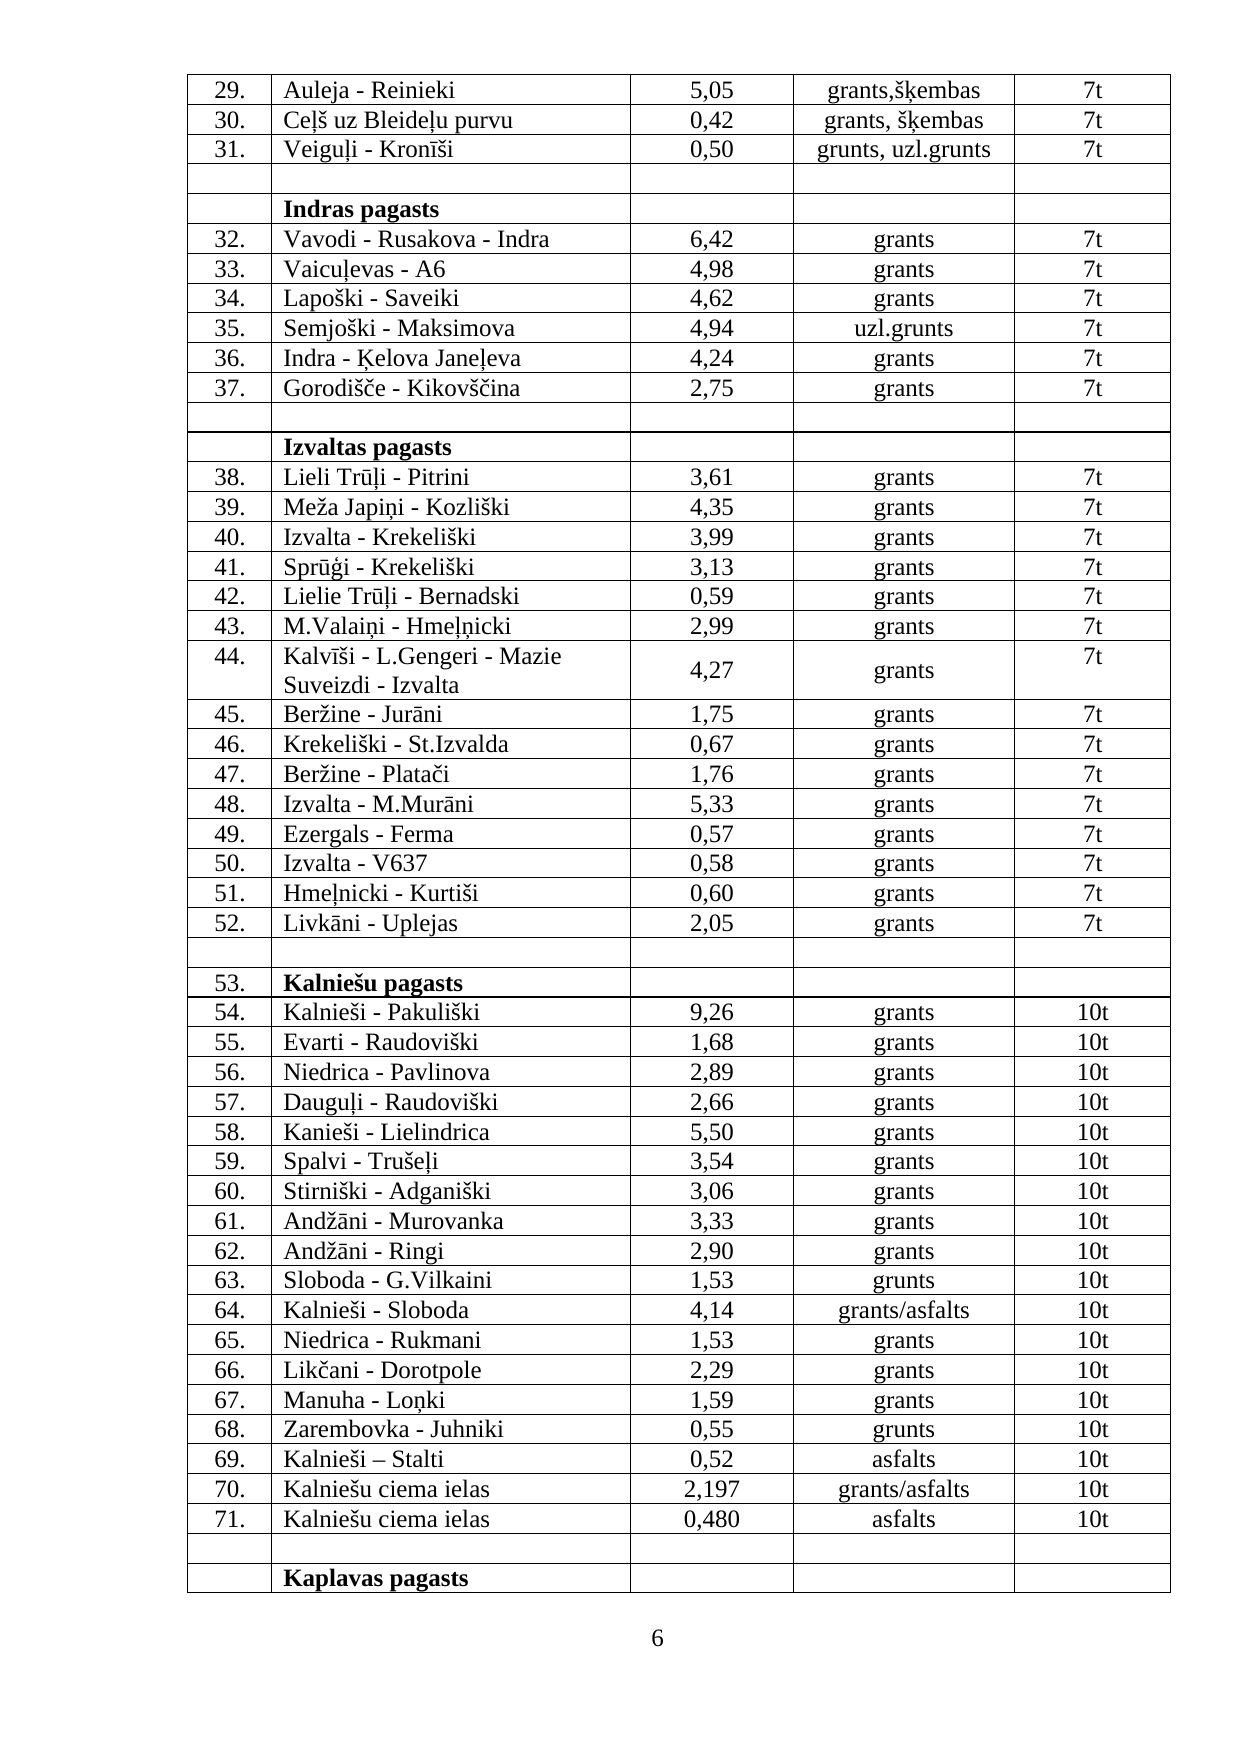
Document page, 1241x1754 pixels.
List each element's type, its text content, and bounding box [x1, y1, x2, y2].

table_cell 60. [188, 1176, 271, 1205]
table_cell 33. [188, 254, 271, 282]
table_cell grants [794, 1176, 1014, 1205]
table_cell 52. [188, 908, 271, 937]
table_cell 3,99 [631, 522, 793, 551]
table_cell Beržine - Platači [272, 759, 630, 788]
table_cell 7t [1015, 373, 1170, 402]
table_cell 10t [1015, 998, 1170, 1026]
table_cell 58. [188, 1117, 271, 1145]
table_cell grants [794, 224, 1014, 253]
table_cell Kanieši - Lielindrica [272, 1117, 630, 1145]
table_cell Stirniški - Adganiški [272, 1176, 630, 1205]
table_cell [1015, 433, 1170, 461]
table_cell grants/asfalts [794, 1474, 1014, 1503]
table_cell Kalnieši - Sloboda [272, 1295, 630, 1324]
table_cell Izvalta - Krekeliški [272, 522, 630, 551]
table_cell Izvaltas pagasts [272, 433, 630, 461]
table_cell grants [794, 492, 1014, 521]
table_cell asfalts [794, 1504, 1014, 1533]
table_cell 7t [1015, 581, 1170, 610]
table_cell 42. [188, 581, 271, 610]
table_cell [1015, 938, 1170, 967]
table_cell grants [794, 462, 1014, 491]
table_cell 4,35 [631, 492, 793, 521]
table_cell 57. [188, 1087, 271, 1116]
table_cell 2,66 [631, 1087, 793, 1116]
table_cell [188, 433, 271, 461]
table_cell Dauguļi - Raudoviški [272, 1087, 630, 1116]
table_cell Indras pagasts [272, 194, 630, 223]
table_cell Niedrica - Pavlinova [272, 1057, 630, 1086]
table_cell 50. [188, 849, 271, 877]
table_cell 51. [188, 878, 271, 907]
table_cell 53. [188, 968, 271, 996]
table_cell grants [794, 789, 1014, 818]
table_cell Livkāni - Uplejas [272, 908, 630, 937]
table_cell 38. [188, 462, 271, 491]
table_cell [188, 403, 271, 431]
table_cell 7t [1015, 700, 1170, 728]
table_cell 2,75 [631, 373, 793, 402]
table_cell 39. [188, 492, 271, 521]
table_cell 7t [1015, 522, 1170, 551]
table_cell uzl.grunts [794, 313, 1014, 342]
table_cell 5,50 [631, 1117, 793, 1145]
table_cell asfalts [794, 1444, 1014, 1473]
table_cell Kalniešu pagasts [272, 968, 630, 996]
table_cell 1,76 [631, 759, 793, 788]
table_cell grunts [794, 1415, 1014, 1443]
table_cell 0,60 [631, 878, 793, 907]
table_cell Vavodi - Rusakova - Indra [272, 224, 630, 253]
table_cell grants [794, 343, 1014, 372]
table_cell 7t [1015, 908, 1170, 937]
table_cell Izvalta - M.Murāni [272, 789, 630, 818]
table_cell Kalniešu ciema ielas [272, 1474, 630, 1503]
table_cell 63. [188, 1266, 271, 1294]
table_cell grants [794, 1057, 1014, 1086]
table_cell 40. [188, 522, 271, 551]
table_cell [794, 433, 1014, 461]
table_cell grants [794, 819, 1014, 847]
table_cell M.Valaiņi - Hmeļņicki [272, 611, 630, 640]
table_cell [794, 938, 1014, 967]
table_cell Manuha - Loņki [272, 1385, 630, 1413]
table_cell grants [794, 1027, 1014, 1056]
table_cell 10t [1015, 1087, 1170, 1116]
table_cell Kalniešu ciema ielas [272, 1504, 630, 1533]
table_cell 7t [1015, 789, 1170, 818]
table_cell 2,90 [631, 1236, 793, 1264]
table_cell [631, 194, 793, 223]
table_cell Lieli Trūļi - Pitrini [272, 462, 630, 491]
table_cell 7t [1015, 313, 1170, 342]
table_cell Lielie Trūļi - Bernadski [272, 581, 630, 610]
table_cell 7t [1015, 849, 1170, 877]
table_cell grunts [794, 1266, 1014, 1294]
table_cell 37. [188, 373, 271, 402]
table_cell 7t [1015, 552, 1170, 580]
table_cell 4,62 [631, 284, 793, 312]
table_cell Gorodišče - Kikovščina [272, 373, 630, 402]
table_cell 10t [1015, 1027, 1170, 1056]
table_cell Vaicuļevas - A6 [272, 254, 630, 282]
table_cell 65. [188, 1325, 271, 1354]
table_cell [794, 403, 1014, 431]
table_cell Lapoški - Saveiki [272, 284, 630, 312]
table_cell 66. [188, 1355, 271, 1384]
table_cell 4,24 [631, 343, 793, 372]
table_cell 4,14 [631, 1295, 793, 1324]
table_cell grants [794, 1236, 1014, 1264]
table_cell 7t [1015, 462, 1170, 491]
table_cell [794, 194, 1014, 223]
table_cell 59. [188, 1146, 271, 1175]
table_cell 10t [1015, 1206, 1170, 1235]
table_cell [188, 1564, 271, 1592]
table_cell Zarembovka - Juhniki [272, 1415, 630, 1443]
table_cell [631, 1564, 793, 1592]
table_cell 10t [1015, 1236, 1170, 1264]
table_cell grants [794, 373, 1014, 402]
table_cell [188, 164, 271, 193]
table_cell 2,29 [631, 1355, 793, 1384]
table_cell 10t [1015, 1415, 1170, 1443]
table_cell 10t [1015, 1474, 1170, 1503]
table_cell grants [794, 284, 1014, 312]
table_cell 68. [188, 1415, 271, 1443]
table_cell 43. [188, 611, 271, 640]
table_cell 46. [188, 729, 271, 758]
table_cell [631, 433, 793, 461]
table_cell 49. [188, 819, 271, 847]
table_cell 36. [188, 343, 271, 372]
table_cell 10t [1015, 1266, 1170, 1294]
table_cell grants [794, 849, 1014, 877]
table_cell 7t [1015, 284, 1170, 312]
table_cell [794, 1534, 1014, 1562]
table_cell grants [794, 1206, 1014, 1235]
table_cell 7t [1015, 75, 1170, 104]
table_cell 0,57 [631, 819, 793, 847]
table_cell Hmeļnicki - Kurtiši [272, 878, 630, 907]
table_cell 56. [188, 1057, 271, 1086]
table_cell 30. [188, 105, 271, 133]
table_cell 9,26 [631, 998, 793, 1026]
table_cell [631, 1534, 793, 1562]
table_cell 0,59 [631, 581, 793, 610]
table_cell grants [794, 1325, 1014, 1354]
table_cell 7t [1015, 224, 1170, 253]
table_cell 54. [188, 998, 271, 1026]
table_cell Kalnieši - Pakuliški [272, 998, 630, 1026]
table_cell grants, šķembas [794, 105, 1014, 133]
table_cell 7t [1015, 492, 1170, 521]
table_cell 7t [1015, 135, 1170, 163]
table_cell Kaplavas pagasts [272, 1564, 630, 1592]
table_cell [272, 403, 630, 431]
table_cell 2,05 [631, 908, 793, 937]
table_cell [1015, 403, 1170, 431]
table_cell 62. [188, 1236, 271, 1264]
table_cell 7t [1015, 641, 1170, 698]
table_cell grants [794, 908, 1014, 937]
table_cell 6,42 [631, 224, 793, 253]
table_cell [631, 403, 793, 431]
table_cell Likčani - Dorotpole [272, 1355, 630, 1384]
table_cell 48. [188, 789, 271, 818]
table_cell grunts, uzl.grunts [794, 135, 1014, 163]
table_cell 7t [1015, 343, 1170, 372]
table_cell [794, 1564, 1014, 1592]
table_cell 7t [1015, 729, 1170, 758]
table_cell Sprūģi - Krekeliški [272, 552, 630, 580]
table_cell 35. [188, 313, 271, 342]
table_cell 61. [188, 1206, 271, 1235]
table_cell 3,06 [631, 1176, 793, 1205]
table_cell 7t [1015, 254, 1170, 282]
table_cell 10t [1015, 1117, 1170, 1145]
table_cell 7t [1015, 819, 1170, 847]
table_cell 7t [1015, 105, 1170, 133]
table_cell [272, 1534, 630, 1562]
table_cell 1,75 [631, 700, 793, 728]
table_cell Meža Japiņi - Kozliški [272, 492, 630, 521]
table_cell 10t [1015, 1057, 1170, 1086]
table_cell Andžāni - Ringi [272, 1236, 630, 1264]
table_cell grants [794, 611, 1014, 640]
table_cell 31. [188, 135, 271, 163]
table_cell 71. [188, 1504, 271, 1533]
table_cell 0,58 [631, 849, 793, 877]
table_cell 10t [1015, 1504, 1170, 1533]
table_cell grants [794, 998, 1014, 1026]
table_cell 7t [1015, 878, 1170, 907]
table_cell [631, 164, 793, 193]
table_cell 10t [1015, 1355, 1170, 1384]
table_cell 2,197 [631, 1474, 793, 1503]
table_cell 3,61 [631, 462, 793, 491]
table_cell 67. [188, 1385, 271, 1413]
table_cell 3,13 [631, 552, 793, 580]
table_cell 4,98 [631, 254, 793, 282]
table_cell 70. [188, 1474, 271, 1503]
table_cell 0,52 [631, 1444, 793, 1473]
table_cell grants [794, 878, 1014, 907]
table_cell 0,50 [631, 135, 793, 163]
table_cell grants [794, 1385, 1014, 1413]
table_cell 2,99 [631, 611, 793, 640]
table_cell 2,89 [631, 1057, 793, 1086]
table_cell 44. [188, 641, 271, 698]
table_cell [1015, 968, 1170, 996]
table_cell grants [794, 581, 1014, 610]
table_cell 0,42 [631, 105, 793, 133]
table_cell 3,33 [631, 1206, 793, 1235]
table_cell Semjoški - Maksimova [272, 313, 630, 342]
table_cell grants [794, 759, 1014, 788]
table_cell 10t [1015, 1146, 1170, 1175]
table_cell grants [794, 1355, 1014, 1384]
table_cell grants,šķembas [794, 75, 1014, 104]
table_cell 1,68 [631, 1027, 793, 1056]
table_cell 10t [1015, 1176, 1170, 1205]
table_cell Auleja - Reinieki [272, 75, 630, 104]
table_cell grants [794, 729, 1014, 758]
table_cell Spalvi - Trušeļi [272, 1146, 630, 1175]
table_cell 0,55 [631, 1415, 793, 1443]
table_cell grants [794, 1087, 1014, 1116]
table_cell 7t [1015, 611, 1170, 640]
table_cell 47. [188, 759, 271, 788]
table_cell Kalvīši - L.Gengeri - Mazie Suveizdi - Izvalta [272, 641, 630, 698]
table_cell 32. [188, 224, 271, 253]
table_cell 29. [188, 75, 271, 104]
table_cell 64. [188, 1295, 271, 1324]
table_cell Sloboda - G.Vilkaini [272, 1266, 630, 1294]
table_cell 1,59 [631, 1385, 793, 1413]
table_cell 45. [188, 700, 271, 728]
table_cell grants [794, 552, 1014, 580]
table_cell 10t [1015, 1295, 1170, 1324]
table_cell grants/asfalts [794, 1295, 1014, 1324]
table_cell Indra - Ķelova Janeļeva [272, 343, 630, 372]
table_cell Izvalta - V637 [272, 849, 630, 877]
table_cell [188, 194, 271, 223]
table_cell 1,53 [631, 1325, 793, 1354]
table_cell grants [794, 700, 1014, 728]
table_cell 10t [1015, 1385, 1170, 1413]
table_cell grants [794, 522, 1014, 551]
table_cell 10t [1015, 1444, 1170, 1473]
table_cell 7t [1015, 759, 1170, 788]
table_cell Krekeliški - St.Izvalda [272, 729, 630, 758]
table_cell 55. [188, 1027, 271, 1056]
table_cell [1015, 164, 1170, 193]
table_cell 1,53 [631, 1266, 793, 1294]
table_cell [1015, 1534, 1170, 1562]
table_cell 69. [188, 1444, 271, 1473]
table_cell 4,27 [631, 641, 793, 698]
table_cell 5,05 [631, 75, 793, 104]
table_cell [188, 1534, 271, 1562]
table_cell Kalnieši – Stalti [272, 1444, 630, 1473]
table_cell 34. [188, 284, 271, 312]
table_cell Niedrica - Rukmani [272, 1325, 630, 1354]
table_cell Beržine - Jurāni [272, 700, 630, 728]
table_cell 3,54 [631, 1146, 793, 1175]
table_cell [631, 938, 793, 967]
table_cell 0,480 [631, 1504, 793, 1533]
table_cell [631, 968, 793, 996]
table_cell [188, 938, 271, 967]
table_cell [794, 968, 1014, 996]
table_cell Ezergals - Ferma [272, 819, 630, 847]
table_cell grants [794, 641, 1014, 698]
table_cell Evarti - Raudoviški [272, 1027, 630, 1056]
table_cell Ceļš uz Bleideļu purvu [272, 105, 630, 133]
table_cell 5,33 [631, 789, 793, 818]
table_cell [1015, 194, 1170, 223]
table_cell [794, 164, 1014, 193]
table_cell grants [794, 1117, 1014, 1145]
table_cell grants [794, 254, 1014, 282]
table_cell grants [794, 1146, 1014, 1175]
table_cell [272, 164, 630, 193]
table_cell 10t [1015, 1325, 1170, 1354]
table_cell Andžāni - Murovanka [272, 1206, 630, 1235]
table_cell 41. [188, 552, 271, 580]
table_cell 0,67 [631, 729, 793, 758]
table_cell [1015, 1564, 1170, 1592]
table_cell Veiguļi - Kronīši [272, 135, 630, 163]
table_cell [272, 938, 630, 967]
table_cell 4,94 [631, 313, 793, 342]
